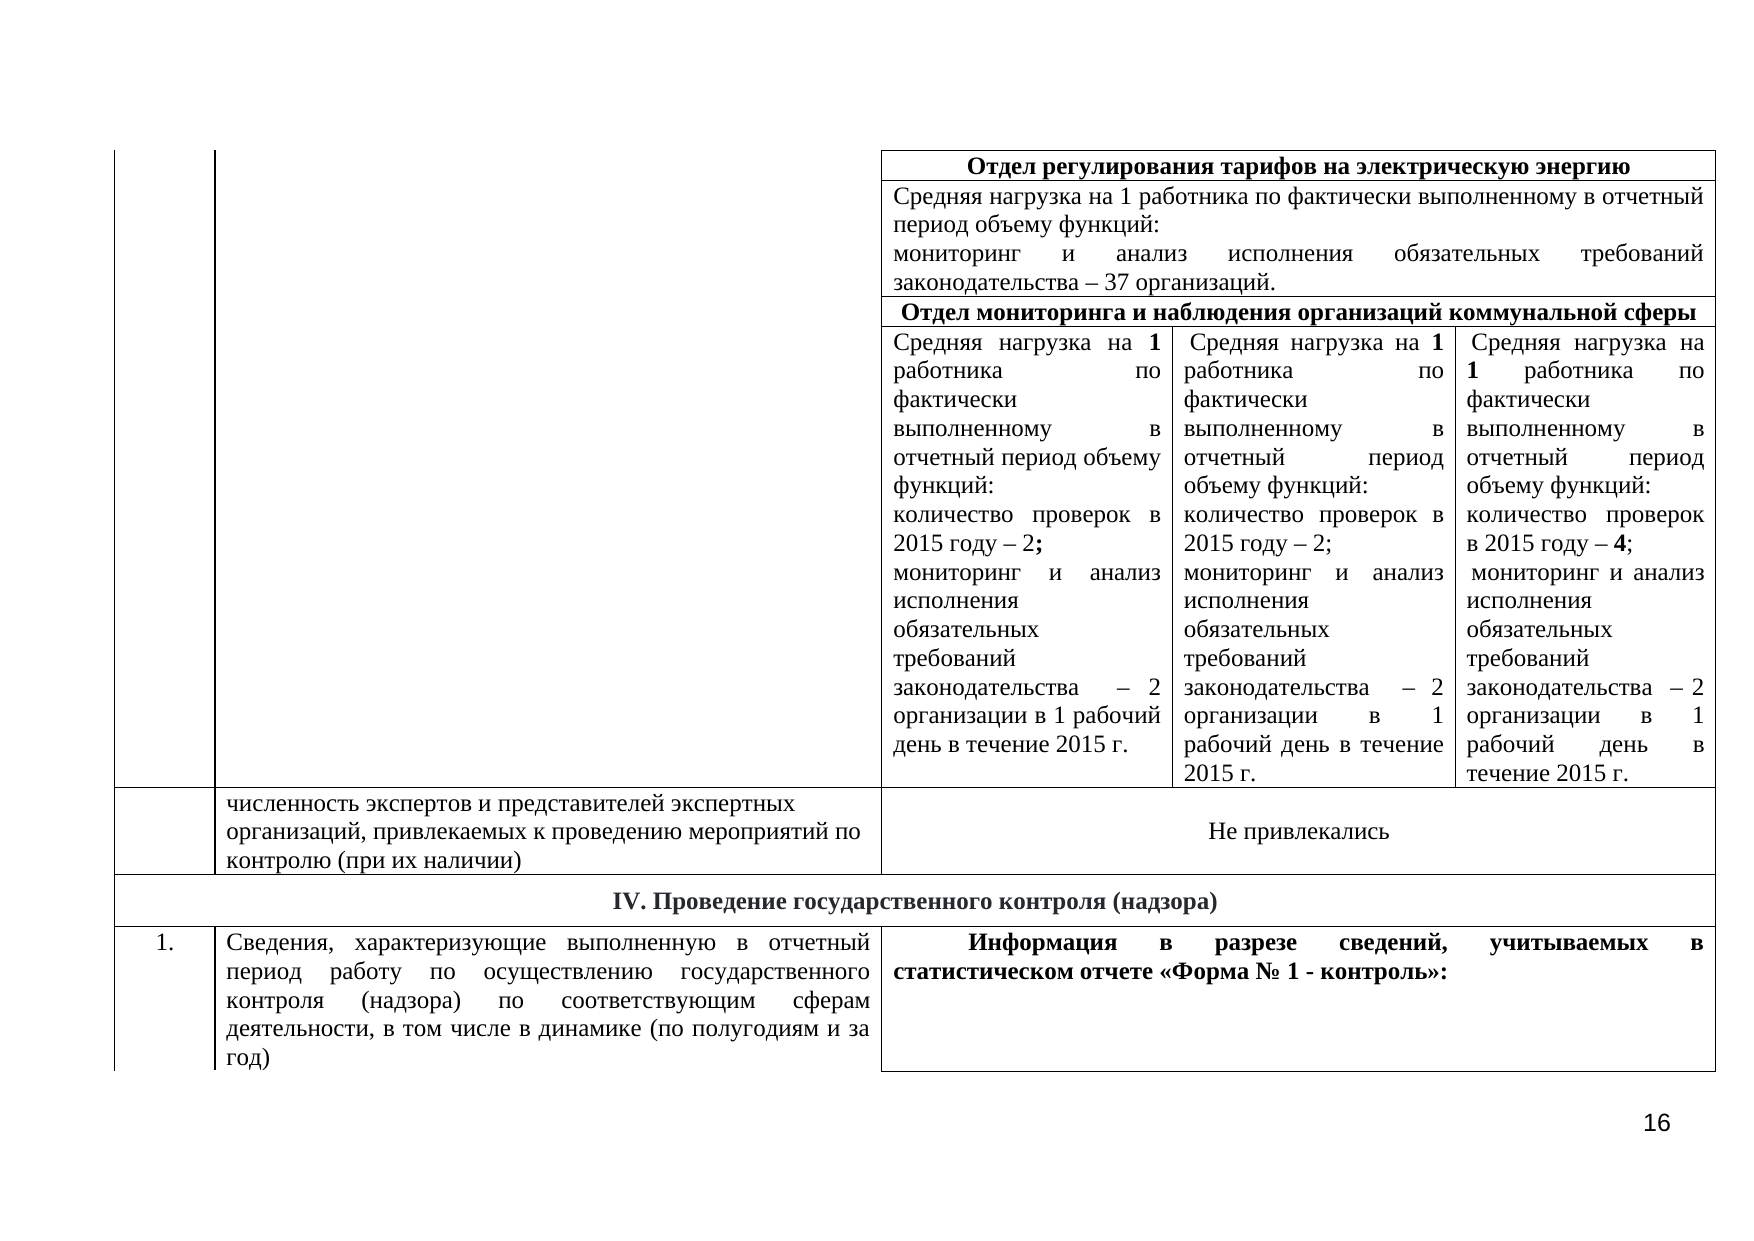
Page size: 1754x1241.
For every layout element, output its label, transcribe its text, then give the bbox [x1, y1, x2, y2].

table_cell Отдел регулирования тарифов на электрическую энергию [882, 151, 1715, 180]
table_cell численность экспертов и представителей экспертных организаций, привлекаемых к проведению мероприятий по контролю (при их наличии) [216, 788, 881, 874]
table_cell Средняя нагрузка на 1 работника по фактически выполненному в отчетный период объему функций: количество проверок в 2015 году – 4; мониторинг и анализ исполнения обязательных требований законодательства – 2 организации в 1 рабочий день в течение 2015 г. [1456, 327, 1715, 787]
table_cell [115, 788, 214, 874]
table_cell Отдел мониторинга и наблюдения организаций коммунальной сферы [882, 297, 1715, 326]
table_cell IV. Проведение государственного контроля (надзора) [115, 875, 1715, 926]
table_cell Средняя нагрузка на 1 работника по фактически выполненному в отчетный период объему функций: количество проверок в 2015 году – 2; мониторинг и анализ исполнения обязательных требований законодательства – 2 организации в 1 рабочий день в течение 2015 г. [1173, 327, 1455, 787]
table_cell Не привлекались [882, 788, 1715, 874]
table_cell Средняя нагрузка на 1 работника по фактически выполненному в отчетный период объему функций: количество проверок в 2015 году – 2; мониторинг и анализ исполнения обязательных требований законодательства – 2 организации в 1 рабочий день в течение 2015 г. [882, 327, 1172, 787]
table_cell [882, 927, 1715, 1071]
table_cell Средняя нагрузка на 1 работника по фактически выполненному в отчетный период объему функций: мониторинг и анализ исполнения обязательных требований законодательства – 37 организаций. [882, 181, 1715, 296]
table_cell 1. [115, 927, 215, 1071]
table_cell Сведения, характеризующие выполненную в отчетный период работу по осуществлению государственного контроля (надзора) по соответствующим сферам деятельности, в том числе в динамике (по полугодиям и за год) [215, 927, 881, 1071]
